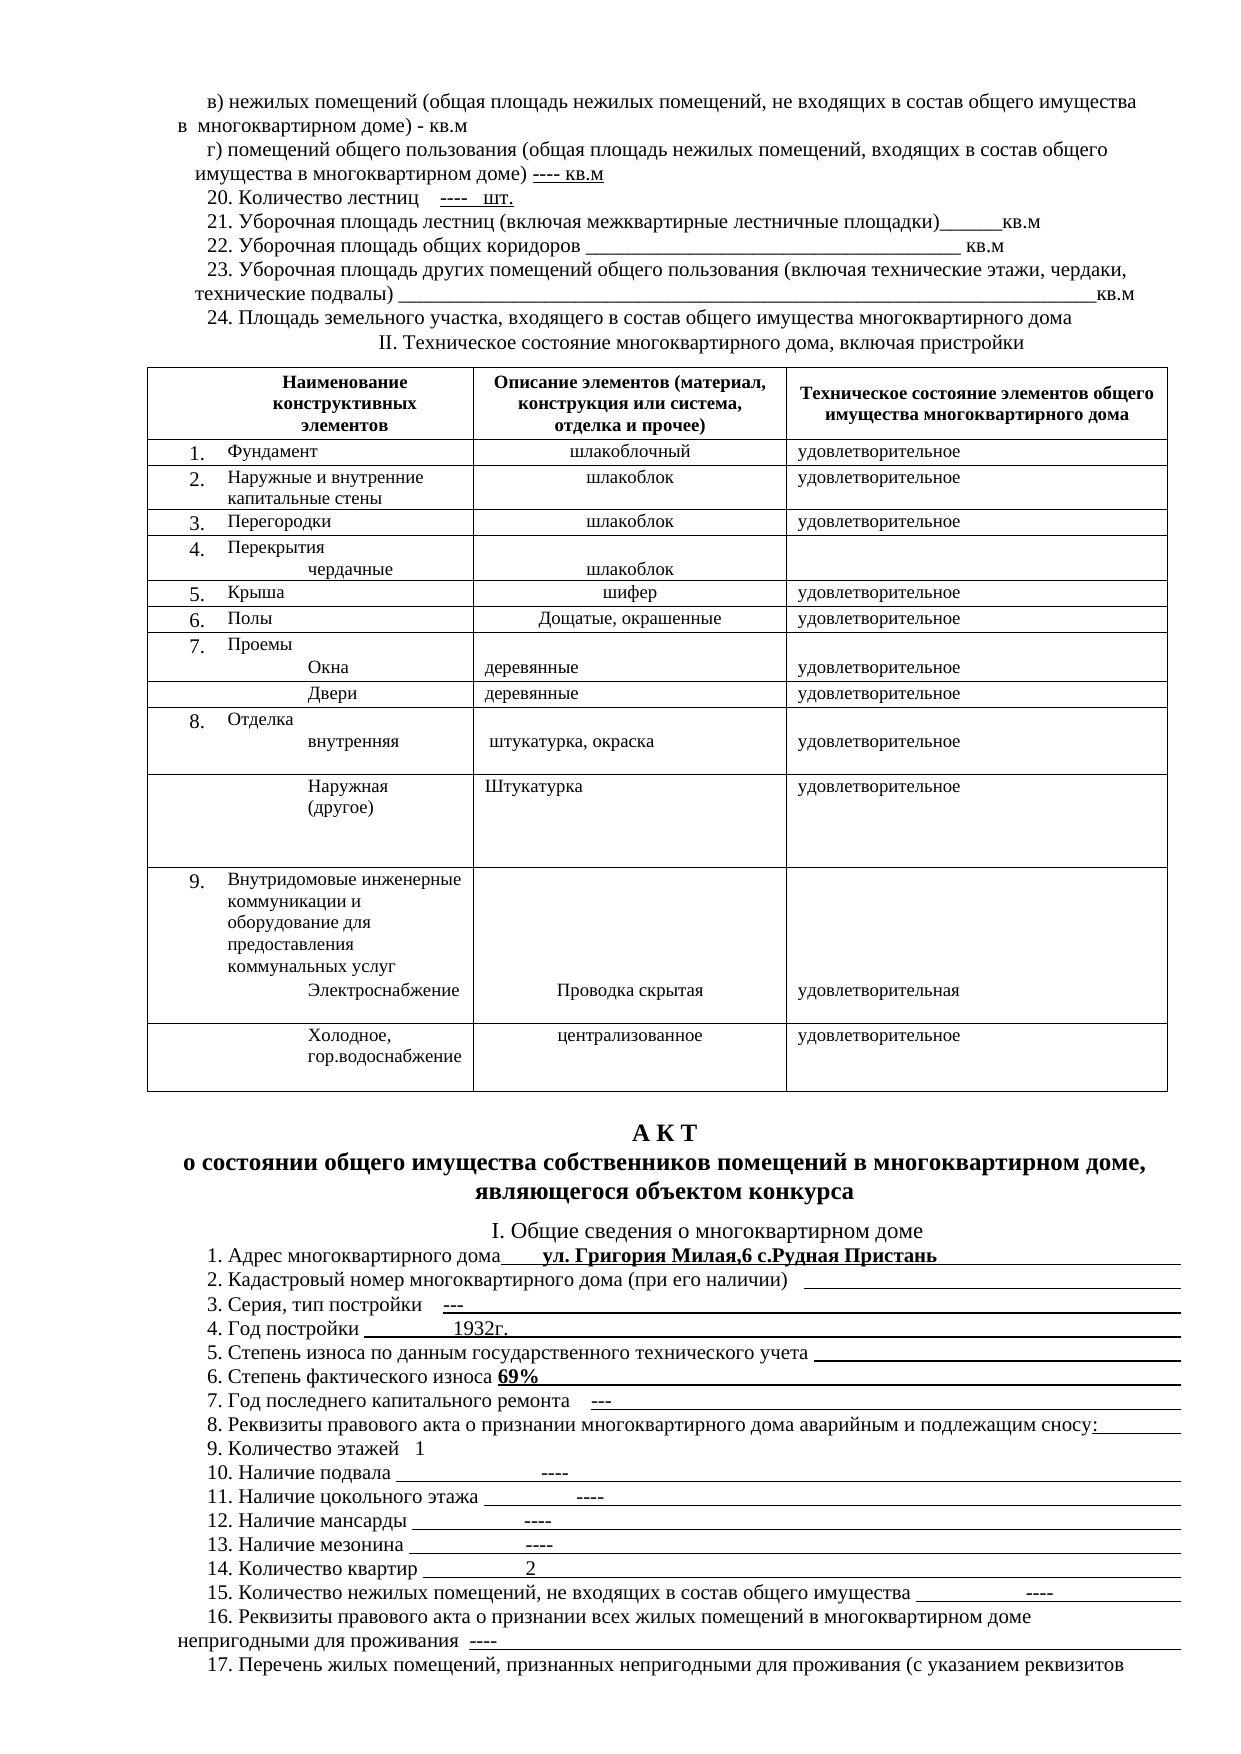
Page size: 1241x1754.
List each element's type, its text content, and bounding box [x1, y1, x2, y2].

text 24. Площадь земельного участка, входящего в состав общего имущества многоквартирного дома [177, 305, 1152, 329]
text 5. Степень износа по данным государственного технического учета [177, 1339, 1152, 1364]
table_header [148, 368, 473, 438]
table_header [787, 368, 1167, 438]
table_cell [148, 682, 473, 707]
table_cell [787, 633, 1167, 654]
text 23. Уборочная площадь других помещений общего пользования (включая технические этажи, чердаки, [177, 257, 1152, 281]
text 17. Перечень жилых помещений, признанных непригодными для проживания (с указанием реквизитов [177, 1652, 1152, 1676]
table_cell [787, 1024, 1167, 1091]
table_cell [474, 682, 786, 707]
text 6. Степень фактического износа 69% [177, 1364, 1152, 1388]
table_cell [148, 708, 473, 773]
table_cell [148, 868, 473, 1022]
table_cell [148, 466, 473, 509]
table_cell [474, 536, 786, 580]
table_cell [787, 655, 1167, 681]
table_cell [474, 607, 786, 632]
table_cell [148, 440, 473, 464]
text 12. Наличие мансарды ---- [177, 1508, 1152, 1532]
text 3. Серия, тип постройки --- [177, 1291, 1152, 1316]
text 10. Наличие подвала ---- [177, 1460, 1152, 1484]
text 20. Количество лестниц ---- шт. [177, 185, 1152, 209]
text А к т [177, 1118, 1152, 1147]
text II. Техническое состояние многоквартирного дома, включая пристройки [177, 329, 1152, 354]
text 2. Кадастровый номер многоквартирного дома (при его наличии) [177, 1267, 1152, 1291]
text 15. Количество нежилых помещений, не входящих в состав общего имущества ---- [177, 1580, 1152, 1604]
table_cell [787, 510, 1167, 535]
text 1. Адрес многоквартирного дома ул. Григория Милая,6 с.Рудная Пристань [177, 1243, 1152, 1267]
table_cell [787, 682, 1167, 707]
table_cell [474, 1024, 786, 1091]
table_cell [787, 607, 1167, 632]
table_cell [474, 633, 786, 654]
text 16. Реквизиты правового акта о признании всех жилых помещений в многоквартирном доме непригодными для проживания ---- [177, 1604, 1152, 1652]
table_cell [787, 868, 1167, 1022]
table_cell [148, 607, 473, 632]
text имущества в многоквартирном доме) ---- кв.м [177, 161, 1152, 185]
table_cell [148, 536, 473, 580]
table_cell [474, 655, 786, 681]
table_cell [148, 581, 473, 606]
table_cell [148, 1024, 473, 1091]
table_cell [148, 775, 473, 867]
text 11. Наличие цокольного этажа ---- [177, 1484, 1152, 1508]
text Общие сведения о многоквартирном доме [189, 1217, 1152, 1243]
text 13. Наличие мезонина ---- [177, 1532, 1152, 1556]
text технические подвалы) ___________________________________________________________________кв.м [177, 281, 1152, 305]
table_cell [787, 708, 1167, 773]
text 9. Количество этажей 1 [177, 1436, 1152, 1460]
text о состоянии общего имущества собственников помещений в многоквартирном доме, являющегося объектом конкурса [177, 1147, 1152, 1204]
text 8. Реквизиты правового акта о признании многоквартирного дома аварийным и подлежащим сносу: [177, 1412, 1152, 1436]
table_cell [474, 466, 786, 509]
text 14. Количество квартир 2 [177, 1556, 1152, 1580]
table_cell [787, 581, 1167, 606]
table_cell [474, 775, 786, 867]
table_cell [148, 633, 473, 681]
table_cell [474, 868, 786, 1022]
text 22. Уборочная площадь общих коридоров ____________________________________ кв.м [177, 233, 1152, 257]
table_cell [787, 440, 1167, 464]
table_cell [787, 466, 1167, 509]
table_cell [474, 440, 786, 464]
text в) нежилых помещений (общая площадь нежилых помещений, не входящих в состав общего имущества в многоквартирном доме) - кв.м [177, 89, 1152, 137]
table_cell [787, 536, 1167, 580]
text г) помещений общего пользования (общая площадь нежилых помещений, входящих в состав общего [177, 137, 1152, 161]
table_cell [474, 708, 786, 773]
text 7. Год последнего капитального ремонта --- [177, 1388, 1152, 1412]
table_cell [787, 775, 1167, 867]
text 4. Год постройки 1932г. [177, 1316, 1152, 1339]
text 21. Уборочная площадь лестниц (включая межквартирные лестничные площадки)______кв.м [177, 209, 1152, 233]
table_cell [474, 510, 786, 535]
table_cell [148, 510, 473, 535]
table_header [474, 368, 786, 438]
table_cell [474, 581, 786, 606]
